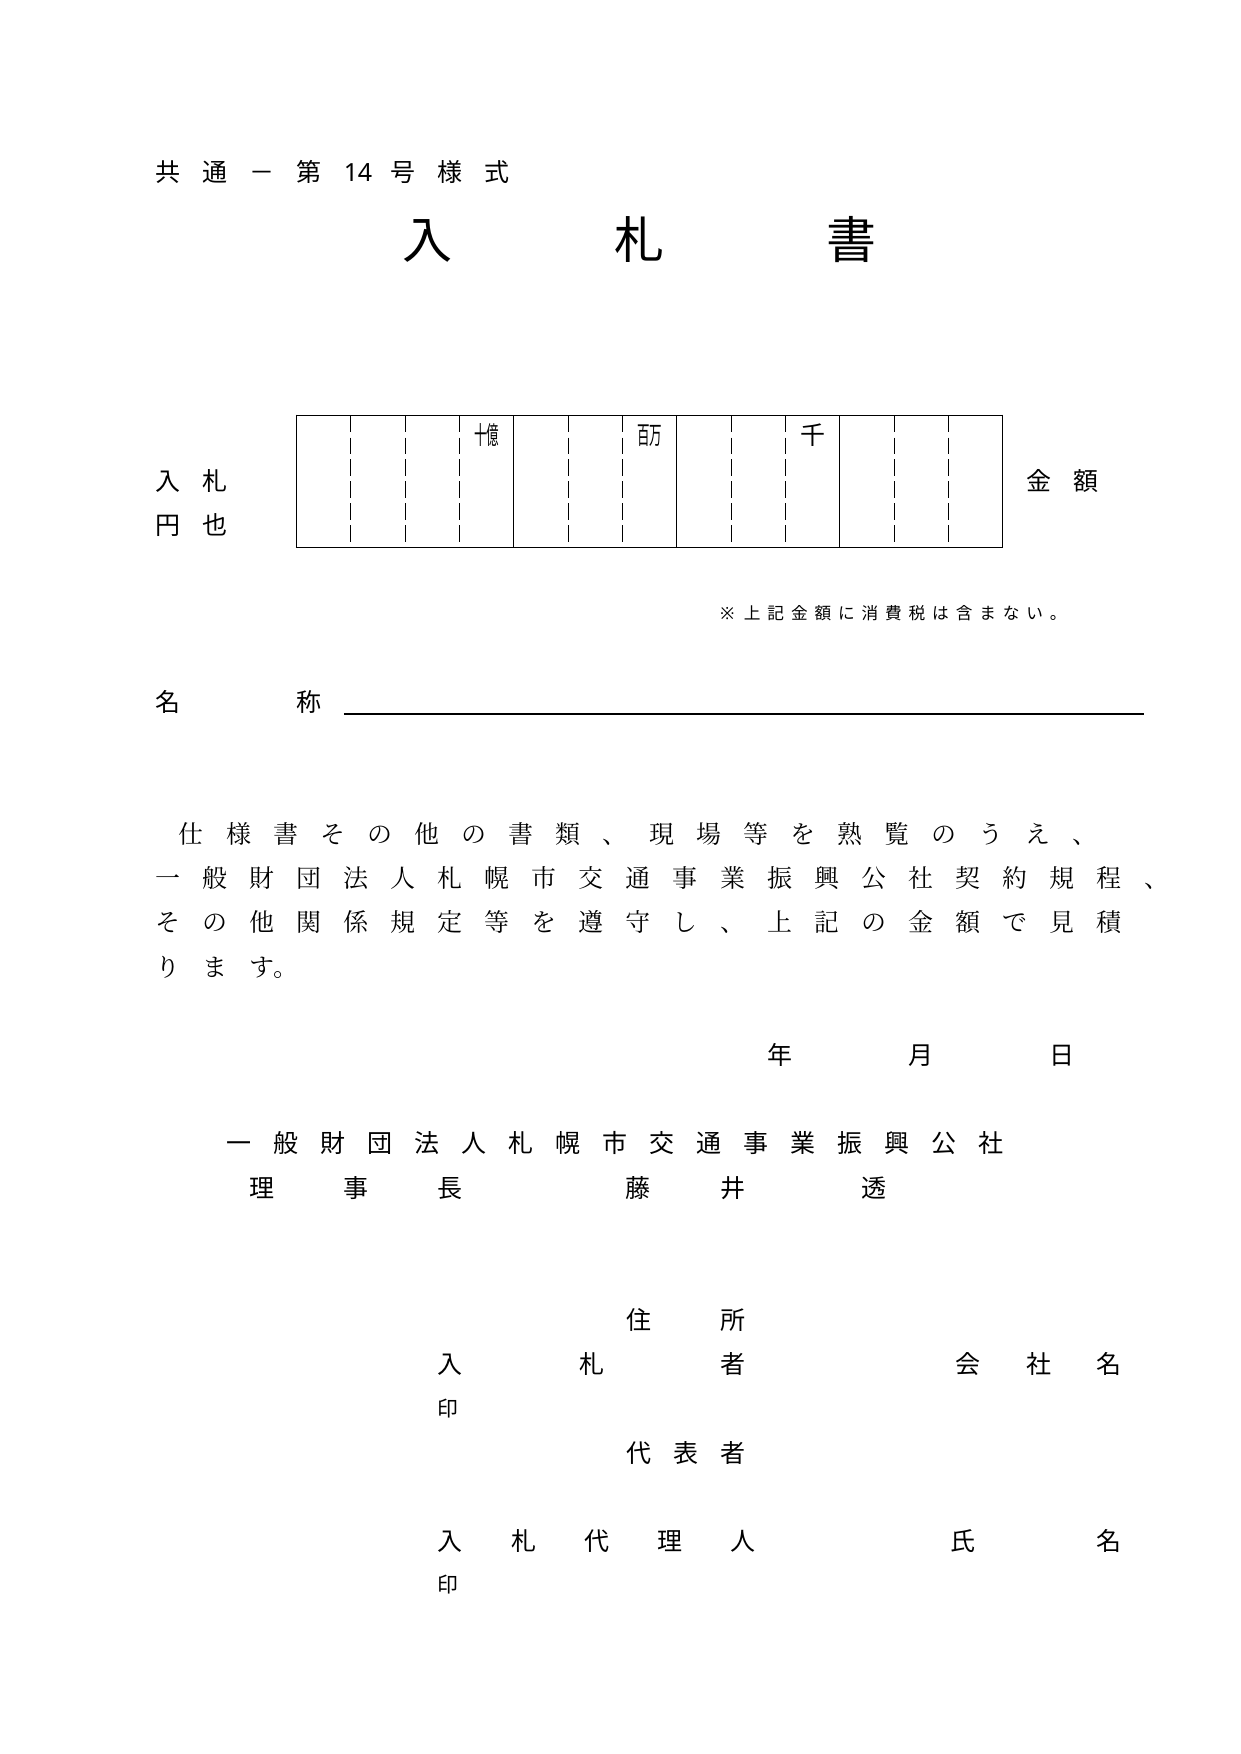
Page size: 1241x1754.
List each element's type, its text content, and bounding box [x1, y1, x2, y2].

table_header 十億 [459, 416, 513, 547]
table_header [351, 416, 405, 547]
text 共通－第14号様式 [155, 148, 1144, 192]
table_header [894, 416, 948, 547]
table_header [568, 416, 622, 547]
text 年 月 日 [155, 1032, 1097, 1076]
table_header 千 [785, 416, 839, 547]
text 代表者 [604, 1429, 1144, 1473]
text 一般財団法人札幌市交通事業振興公社 [155, 1120, 1144, 1164]
text 住 所 [604, 1297, 1144, 1341]
text 入 札 者 会社名 印 [415, 1341, 1144, 1429]
text ※上記金額に消費税は含まない。 [155, 590, 1144, 634]
table_header [949, 416, 1002, 547]
text 入 札 書 [155, 192, 1144, 281]
table_header [297, 416, 351, 547]
table_header [514, 416, 568, 547]
text 理 事 長 藤 井 透 [155, 1164, 1144, 1208]
table_header 百万 [623, 416, 676, 547]
table_header [731, 416, 785, 547]
text 仕様書その他の書類、現場等を熟覧のうえ、一般財団法人札幌市交通事業振興公社契約規程、その他関係規定等を遵守し、上記の金額で見積ります。 [155, 811, 1144, 987]
text 入札代理人 氏 名 印 [415, 1517, 1144, 1606]
text 名 称 [155, 678, 1144, 722]
table_header [840, 416, 894, 547]
table_header [405, 416, 459, 547]
text 入札金額 円也 [1003, 457, 1144, 546]
text 入札金額 円也 [155, 457, 296, 546]
table_header [677, 416, 731, 547]
